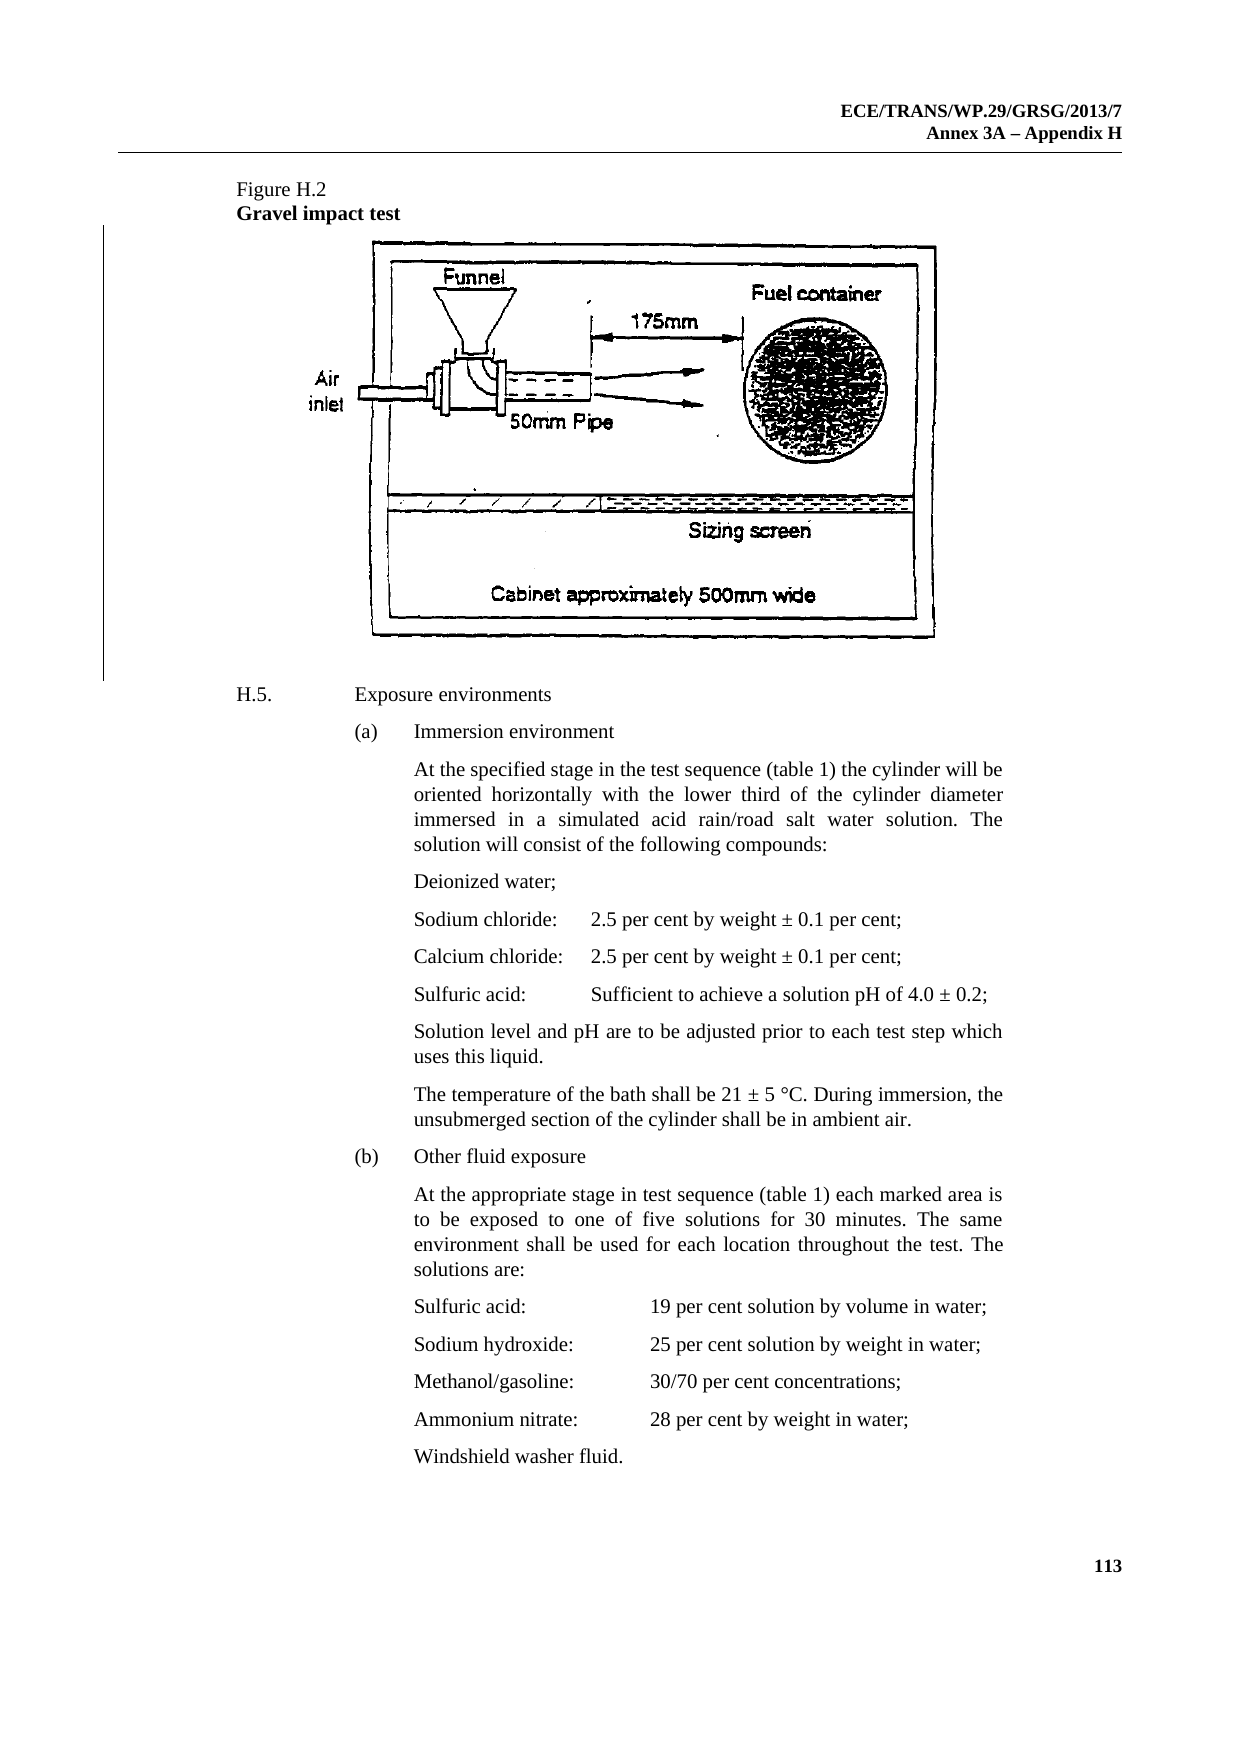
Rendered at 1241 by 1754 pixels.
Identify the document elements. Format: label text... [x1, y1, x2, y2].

text Calcium chloride: 2.5 per cent by weight ± 0.1 per cent; [354, 943, 1004, 968]
text Methanol/gasoline: 30/70 per cent concentrations; [413, 1368, 1004, 1393]
text Solution level and pH are to be adjusted prior to each test step which uses this liquid. [413, 1018, 1004, 1068]
text Sodium hydroxide: 25 per cent solution by weight in water; [413, 1331, 1004, 1356]
text Figure H.2 [236, 177, 1122, 201]
text At the appropriate stage in test sequence (table 1) each marked area is to be exposed to one of five solutions for 30 minutes. The same environment shall be used for each location throughout the test. The solutions are: [413, 1181, 1004, 1281]
text Deionized water; [354, 868, 1004, 893]
text The temperature of the bath shall be 21 ± 5 °C. During immersion, the unsubmerged section of the cylinder shall be in ambient air. [413, 1081, 1004, 1131]
text (b) Other fluid exposure [354, 1143, 1004, 1168]
text Sulfuric acid: 19 per cent solution by volume in water; [413, 1293, 1004, 1318]
text H.5. Exposure environments [236, 681, 1004, 706]
text (a) Immersion environment [354, 718, 1004, 743]
text Sulfuric acid: Sufficient to achieve a solution pH of 4.0 ± 0.2; [354, 981, 1004, 1006]
text Gravel impact test [236, 201, 1122, 225]
picture [291, 230, 949, 651]
text Ammonium nitrate: 28 per cent by weight in water; [413, 1406, 1004, 1431]
text Sodium chloride: 2.5 per cent by weight ± 0.1 per cent; [354, 906, 1004, 931]
text Windshield washer fluid. [413, 1443, 1004, 1468]
text At the specified stage in the test sequence (table 1) the cylinder will be oriented horizontally with the lower third of the cylinder diameter immersed in a simulated acid rain/road salt water solution. The solution will consist of the following compounds: [413, 756, 1004, 856]
